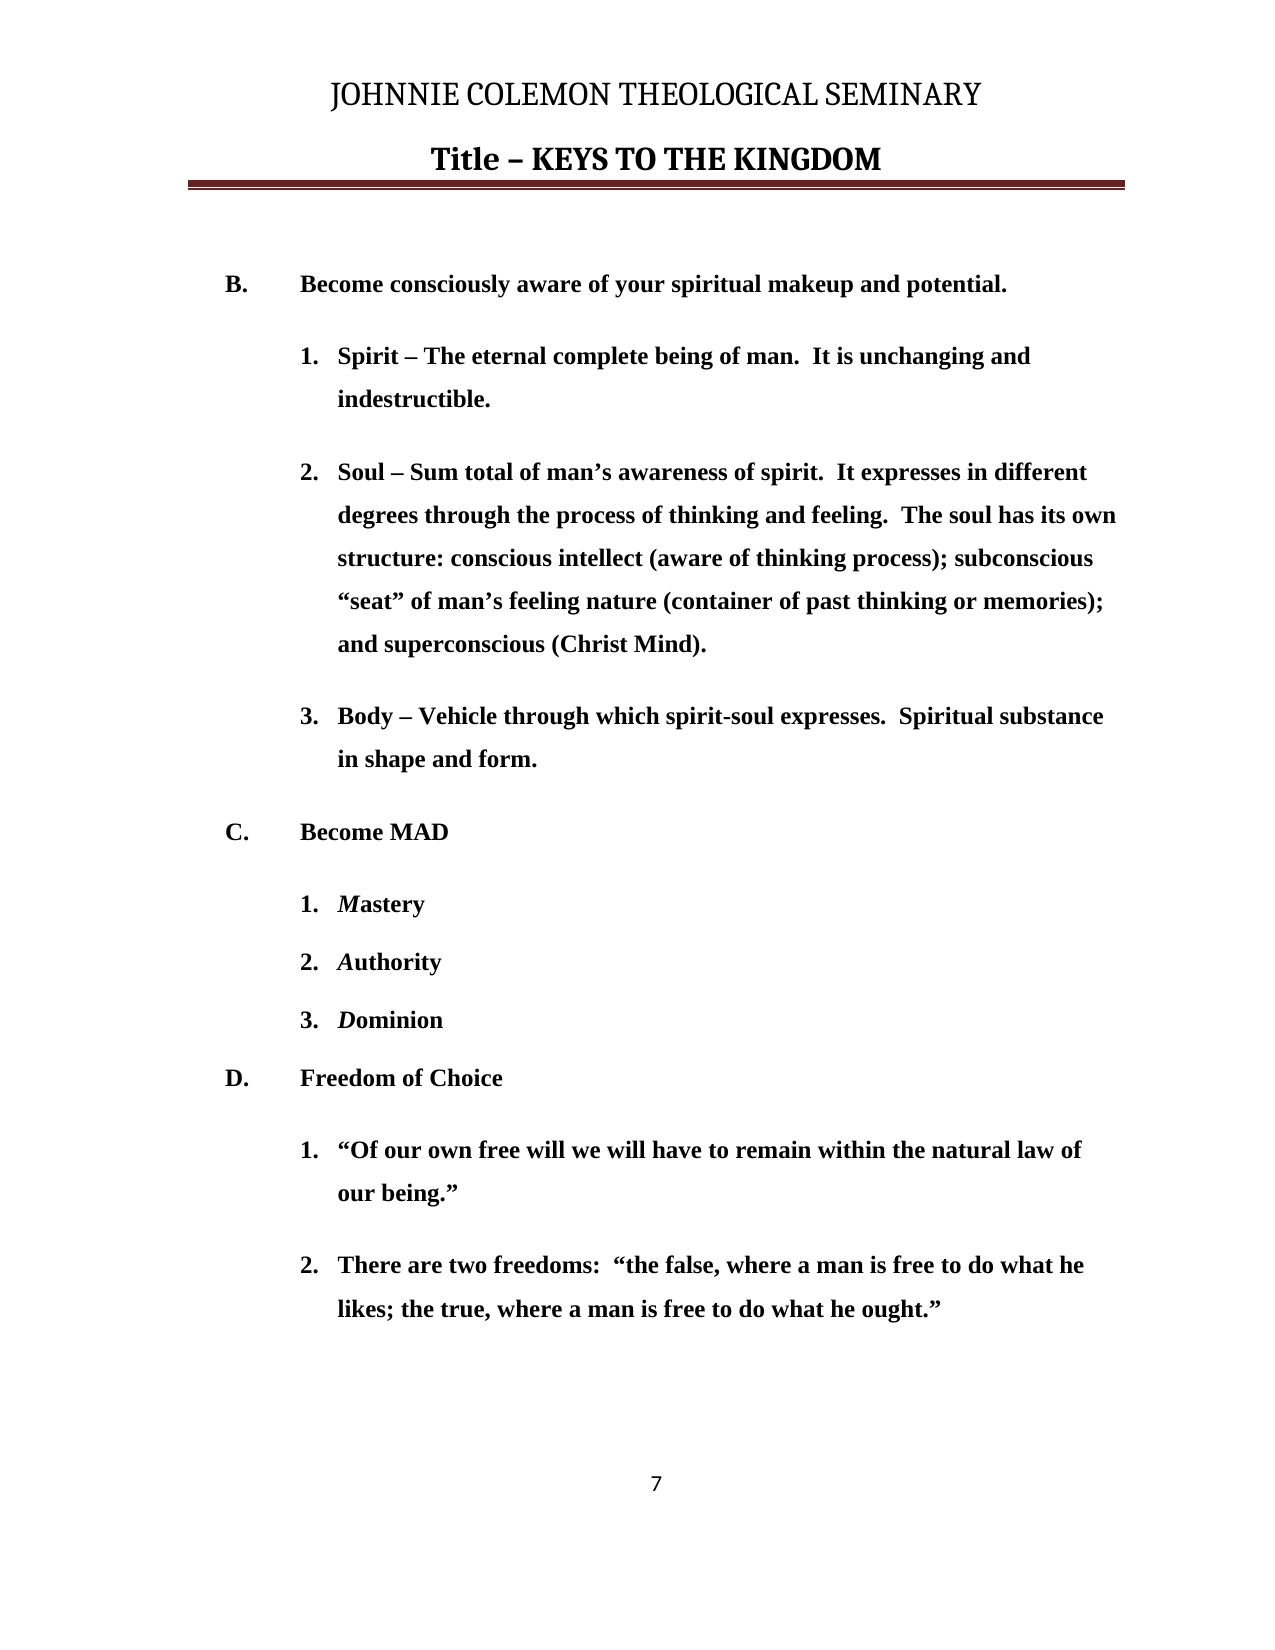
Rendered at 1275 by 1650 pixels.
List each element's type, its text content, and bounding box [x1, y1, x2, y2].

list “Of our own free will we will have to remain within the natural law of our being.” [300, 1135, 1125, 1207]
list Become MAD [225, 817, 1125, 846]
list There are two freedoms: “the false, where a man is free to do what he likes; the true, where a man is free to do what he ought.” [300, 1251, 1125, 1322]
list Freedom of Choice [225, 1063, 1125, 1092]
list Dominion [300, 1005, 1125, 1034]
list Authority [300, 947, 1125, 976]
list Become consciously aware of your spiritual makeup and potential. [225, 269, 1125, 298]
list Mastery [300, 889, 1125, 918]
list Body – Vehicle through which spirit-soul expresses. Spiritual substance in shape and form. [300, 701, 1125, 773]
list Soul – Sum total of man’s awareness of spirit. It expresses in different degrees through the process of thinking and feeling. The soul has its own structure: conscious intellect (aware of thinking process); subconscious “seat” of man’s feeling nature (container of past thinking or memories); and superconscious (Christ Mind). [300, 457, 1125, 658]
list Spirit – The eternal complete being of man. It is unchanging and indestructible. [300, 341, 1125, 413]
